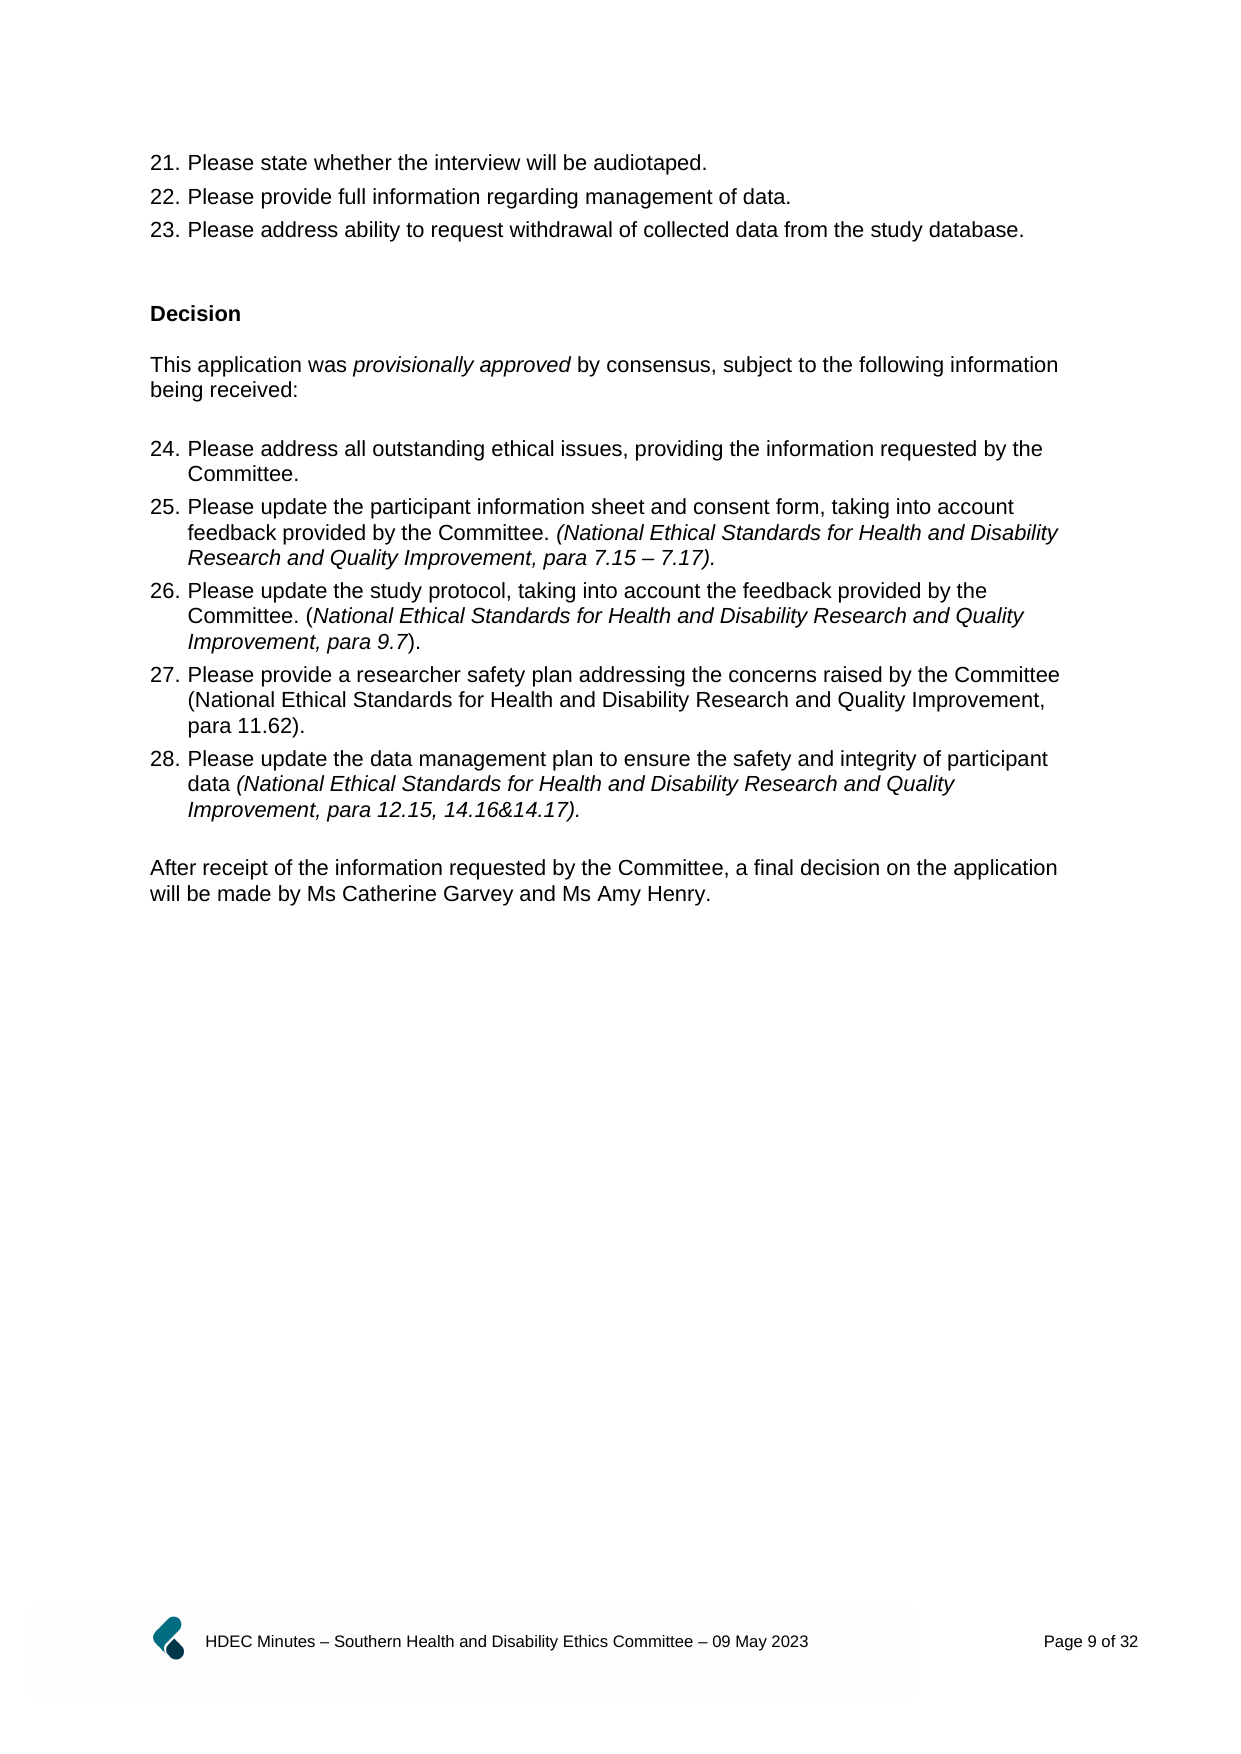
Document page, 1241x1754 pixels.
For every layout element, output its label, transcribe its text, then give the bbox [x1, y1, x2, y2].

text Decision [150, 301, 1090, 326]
picture [30, 1603, 915, 1702]
list Please provide full information regarding management of data. [150, 183, 1090, 209]
list Please address ability to request withdrawal of collected data from the study database. [150, 217, 1090, 242]
list Please update the participant information sheet and consent form, taking into account feedback provided by the Committee. (National Ethical Standards for Health and Disability Research and Quality Improvement, para 7.15 – 7.17). [150, 494, 1090, 570]
list Please update the data management plan to ensure the safety and integrity of participant data (National Ethical Standards for Health and Disability Research and Quality Improvement, para 12.15, 14.16&14.17). [150, 746, 1090, 822]
text After receipt of the information requested by the Committee, a final decision on the application will be made by Ms Catherine Garvey and Ms Amy Henry. [150, 855, 1090, 906]
list Please state whether the interview will be audiotaped. [150, 150, 1090, 175]
list Please address all outstanding ethical issues, providing the information requested by the Committee. [150, 435, 1090, 486]
list Please provide a researcher safety plan addressing the concerns raised by the Committee (National Ethical Standards for Health and Disability Research and Quality Improvement, para 11.62). [150, 662, 1090, 738]
list Please update the study protocol, taking into account the feedback provided by the Committee. (National Ethical Standards for Health and Disability Research and Quality Improvement, para 9.7). [150, 578, 1090, 654]
text This application was provisionally approved by consensus, subject to the following information being received: [150, 351, 1090, 402]
